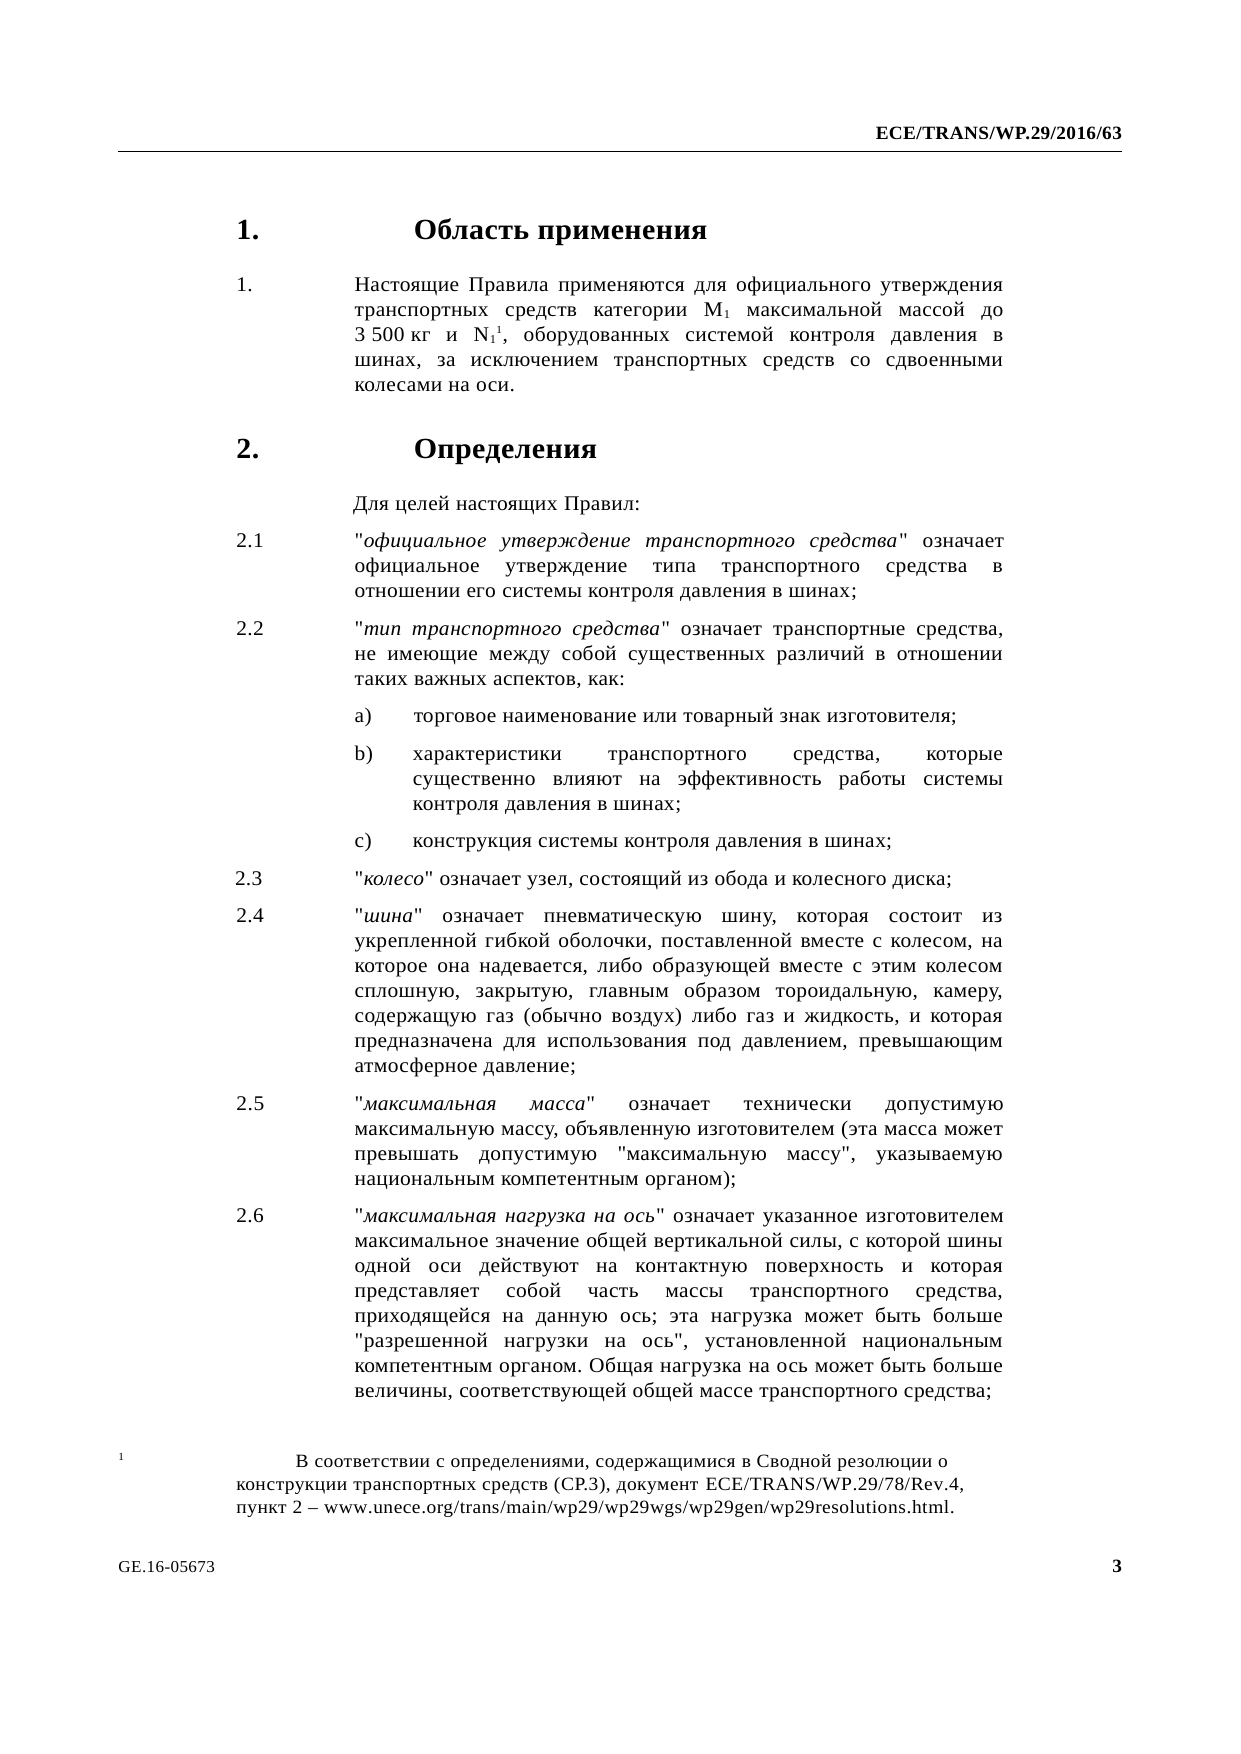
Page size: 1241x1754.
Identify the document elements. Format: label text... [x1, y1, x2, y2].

text 2. Определения [236, 433, 1004, 465]
text c) конструкция системы контроля давления в шинах; [354, 827, 1004, 852]
text а) торговое наименование или товарный знак изготовителя; [354, 702, 1004, 727]
text 2.2 "тип транспортного средства" означает транспортные средства, не имеющие между собой существенных различий в отношении таких важных аспектов, как: [236, 615, 1004, 690]
text 2.6 "максимальная нагрузка на ось" означает указанное изготовителем максимальное значение общей вертикальной силы, с которой шины одной оси действуют на контактную поверхность и которая представляет собой часть массы транспортного средства, приходящейся на данную ось; эта нагрузка может быть больше "разрешенной нагрузки на ось", установленной национальным компетентным органом. Общая нагрузка на ось может быть больше величины, соответствующей общей массе транспортного средства; [236, 1202, 1004, 1402]
text 1. Область применения [236, 215, 1004, 246]
text 2.1 "официальное утверждение транспортного средства" означает официальное утверждение типа транспортного средства в отношении его системы контроля давления в шинах; [236, 527, 1004, 602]
text 2.4 "шина" означает пневматическую шину, которая состоит из укрепленной гибкой оболочки, поставленной вместе с колесом, на которое она надевается, либо образующей вместе с этим колесом сплошную, закрытую, главным образом тороидальную, камеру, содержащую газ (обычно воздух) либо газ и жидкость, и которая предназначена для использования под давлением, превышающим атмосферное давление; [236, 902, 1004, 1077]
text 2.3 "колесо" означает узел, состоящий из обода и колесного диска; [235, 865, 1004, 890]
text b) характеристики транспортного средства, которые существенно влияют на эффективность работы системы контроля давления в шинах; [354, 740, 1004, 815]
text 2.5 "максимальная масса" означает технически допустимую максимальную массу, объявленную изготовителем (эта масса может превышать допустимую "максимальную массу", указываемую национальным компетентным органом); [236, 1090, 1004, 1190]
text 1. Настоящие Правила применяются для официального утверждения транспортных средств категории M1 максимальной массой до 3 500 кг и N1, оборудованных системой контроля давления в шинах, за исключением транспортных средств со сдвоенными колесами на оси. [236, 271, 1004, 396]
text Для целей настоящих Правил: [353, 490, 1004, 515]
